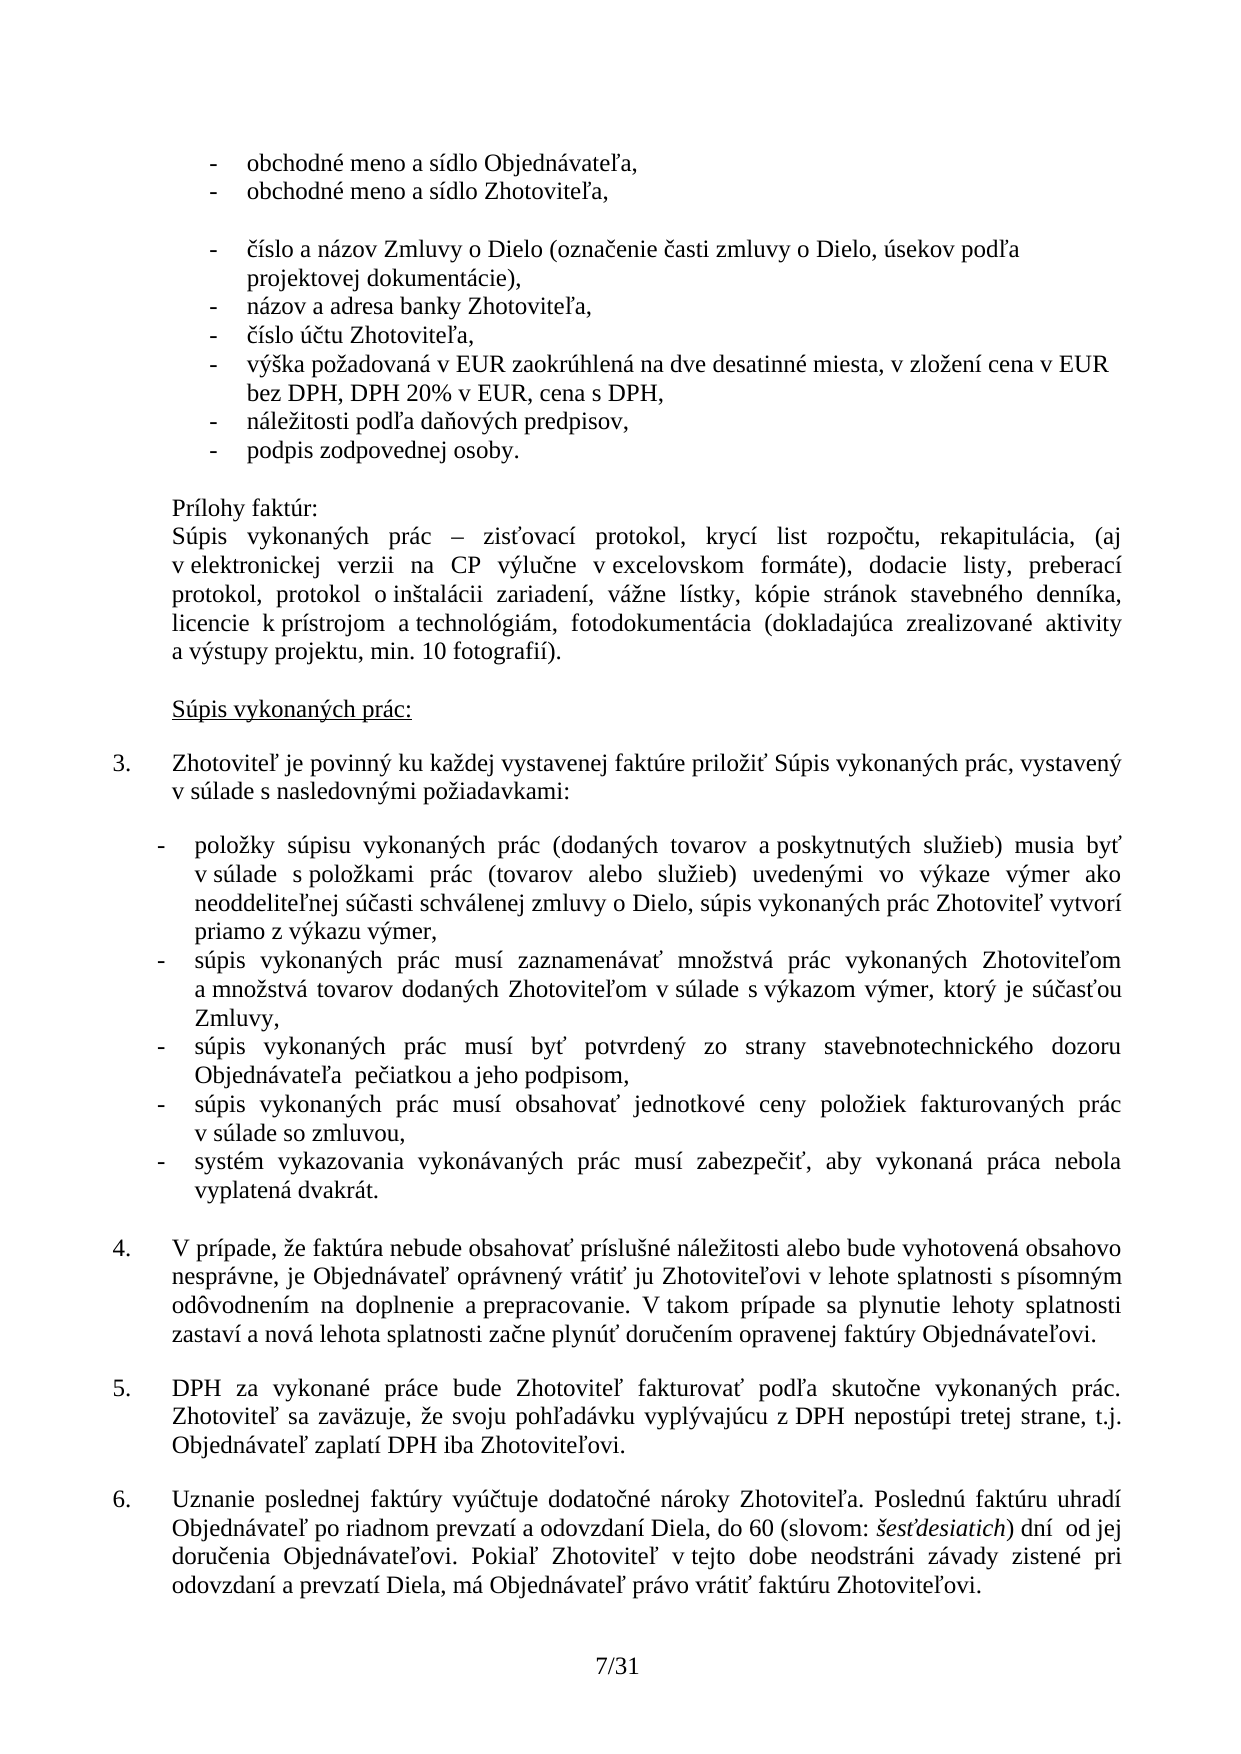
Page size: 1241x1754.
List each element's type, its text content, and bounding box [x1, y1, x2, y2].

list DPH za vykonané práce bude Zhotoviteľ fakturovať podľa skutočne vykonaných prác. Zhotoviteľ sa zaväzuje, že svoju pohľadávku vyplývajúcu z DPH nepostúpi tretej strane, t.j. Objednávateľ zaplatí DPH iba Zhotoviteľovi. [112, 1373, 1122, 1459]
text Súpis vykonaných prác – zisťovací protokol, krycí list rozpočtu, rekapitulácia, (aj v elektronickej verzii na CP výlučne v excelovskom formáte), dodacie listy, preberací protokol, protokol o inštalácii zariadení, vážne lístky, kópie stránok stavebného denníka, licencie k prístrojom a technológiám, fotodokumentácia (dokladajúca zrealizované aktivity a výstupy projektu, min. 10 fotografií). [172, 521, 1122, 665]
list číslo a názov Zmluvy o Dielo (označenie časti zmluvy o Dielo, úsekov podľa projektovej dokumentácie), [209, 234, 1122, 291]
list V prípade, že faktúra nebude obsahovať príslušné náležitosti alebo bude vyhotovená obsahovo nesprávne, je Objednávateľ oprávnený vrátiť ju Zhotoviteľovi v lehote splatnosti s písomným odôvodnením na doplnenie a prepracovanie. V takom prípade sa plynutie lehoty splatnosti zastaví a nová lehota splatnosti začne plynúť doručením opravenej faktúry Objednávateľovi. [112, 1233, 1122, 1348]
list Zhotoviteľ je povinný ku každej vystavenej faktúre priložiť Súpis vykonaných prác, vystavený v súlade s nasledovnými požiadavkami: [112, 748, 1122, 805]
list názov a adresa banky Zhotoviteľa, [209, 291, 1122, 320]
list súpis vykonaných prác musí byť potvrdený zo strany stavebnotechnického dozoru Objednávateľa pečiatkou a jeho podpisom, [157, 1031, 1122, 1089]
list výška požadovaná v EUR zaokrúhlená na dve desatinné miesta, v zložení cena v EUR bez DPH, DPH 20% v EUR, cena s DPH, [209, 349, 1122, 406]
list číslo účtu Zhotoviteľa, [209, 320, 1122, 349]
list súpis vykonaných prác musí obsahovať jednotkové ceny položiek fakturovaných prác v súlade so zmluvou, [157, 1089, 1122, 1146]
list Uznanie poslednej faktúry vyúčtuje dodatočné nároky Zhotoviteľa. Poslednú faktúru uhradí Objednávateľ po riadnom prevzatí a odovzdaní Diela, do 60 (slovom: šesťdesiatich) dní od jej doručenia Objednávateľovi. Pokiaľ Zhotoviteľ v tejto dobe neodstráni závady zistené pri odovzdaní a prevzatí Diela, má Objednávateľ právo vrátiť faktúru Zhotoviteľovi. [112, 1484, 1122, 1599]
list obchodné meno a sídlo Objednávateľa, [209, 148, 1122, 176]
text Prílohy faktúr: [172, 493, 1122, 521]
list obchodné meno a sídlo Zhotoviteľa, [209, 176, 1122, 205]
list podpis zodpovednej osoby. [209, 435, 1122, 464]
list položky súpisu vykonaných prác (dodaných tovarov a poskytnutých služieb) musia byť v súlade s položkami prác (tovarov alebo služieb) uvedenými vo výkaze výmer ako neoddeliteľnej súčasti schválenej zmluvy o Dielo, súpis vykonaných prác Zhotoviteľ vytvorí priamo z výkazu výmer, [157, 830, 1122, 945]
list systém vykazovania vykonávaných prác musí zabezpečiť, aby vykonaná práca nebola vyplatená dvakrát. [157, 1146, 1122, 1204]
list súpis vykonaných prác musí zaznamenávať množstvá prác vykonaných Zhotoviteľom a množstvá tovarov dodaných Zhotoviteľom v súlade s výkazom výmer, ktorý je súčasťou Zmluvy, [157, 945, 1122, 1031]
list náležitosti podľa daňových predpisov, [209, 406, 1122, 435]
text Súpis vykonaných prác: [172, 665, 1122, 723]
